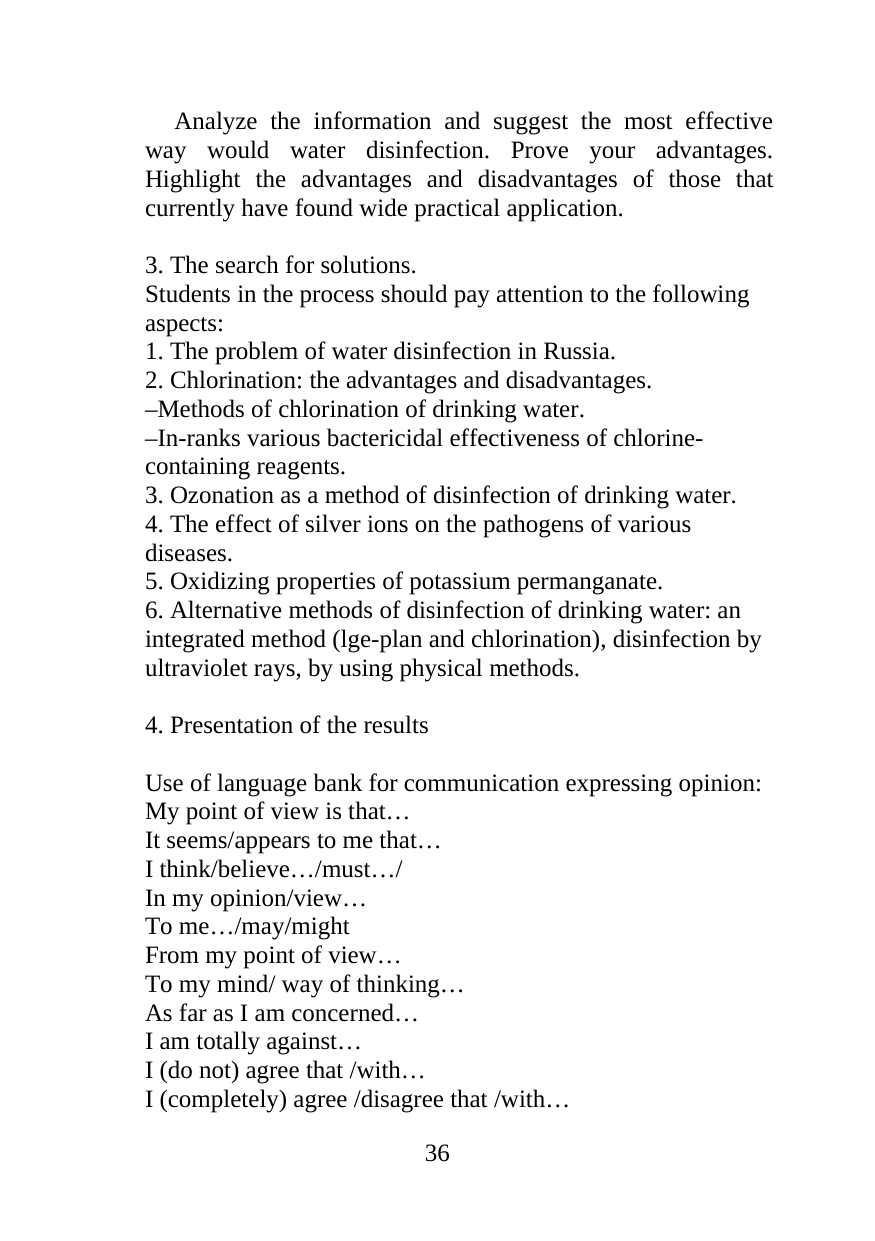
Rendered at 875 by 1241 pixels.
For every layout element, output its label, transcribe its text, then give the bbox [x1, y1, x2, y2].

text My point of view is that… [145, 796, 774, 825]
text Analyze the information and suggest the most effective way would water disinfection. Prove your advantages. Highlight the advantages and disadvantages of those that currently have found wide practical application. [145, 106, 774, 221]
text 4. Presentation of the results [145, 710, 774, 739]
text From my point of view… [145, 940, 774, 969]
text Students in the process should pay attention to the following aspects: [145, 279, 774, 336]
text 4. The effect of silver ions on the pathogens of various diseases. [145, 509, 774, 566]
text 6. Alternative methods of disinfection of drinking water: an integrated method (lge-plan and chlorination), disinfection by ultraviolet rays, by using physical methods. [145, 595, 774, 681]
text I (completely) agree /disagree that /with… [145, 1084, 774, 1113]
text I think/believe…/must…/ [145, 854, 774, 883]
text I am totally against… [145, 1026, 774, 1055]
text To me…/may/might [145, 911, 774, 940]
text I (do not) agree that /with… [145, 1055, 774, 1084]
text 1. The problem of water disinfection in Russia. [145, 336, 774, 365]
text 3. The search for solutions. [145, 250, 774, 279]
text In my opinion/view… [145, 883, 774, 911]
text It seems/appears to me that… [145, 825, 774, 854]
text –Methods of chlorination of drinking water. [145, 394, 774, 423]
text 3. Ozonation as a method of disinfection of drinking water. [145, 480, 774, 509]
text As far as I am concerned… [145, 998, 774, 1026]
text To my mind/ way of thinking… [145, 969, 774, 998]
text Use of language bank for communication expressing opinion: [145, 768, 774, 796]
text 5. Oxidizing properties of potassium permanganate. [145, 566, 774, 595]
text 2. Chlorination: the advantages and disadvantages. [145, 365, 774, 394]
text –In-ranks various bactericidal effectiveness of chlorine-containing reagents. [145, 423, 774, 480]
